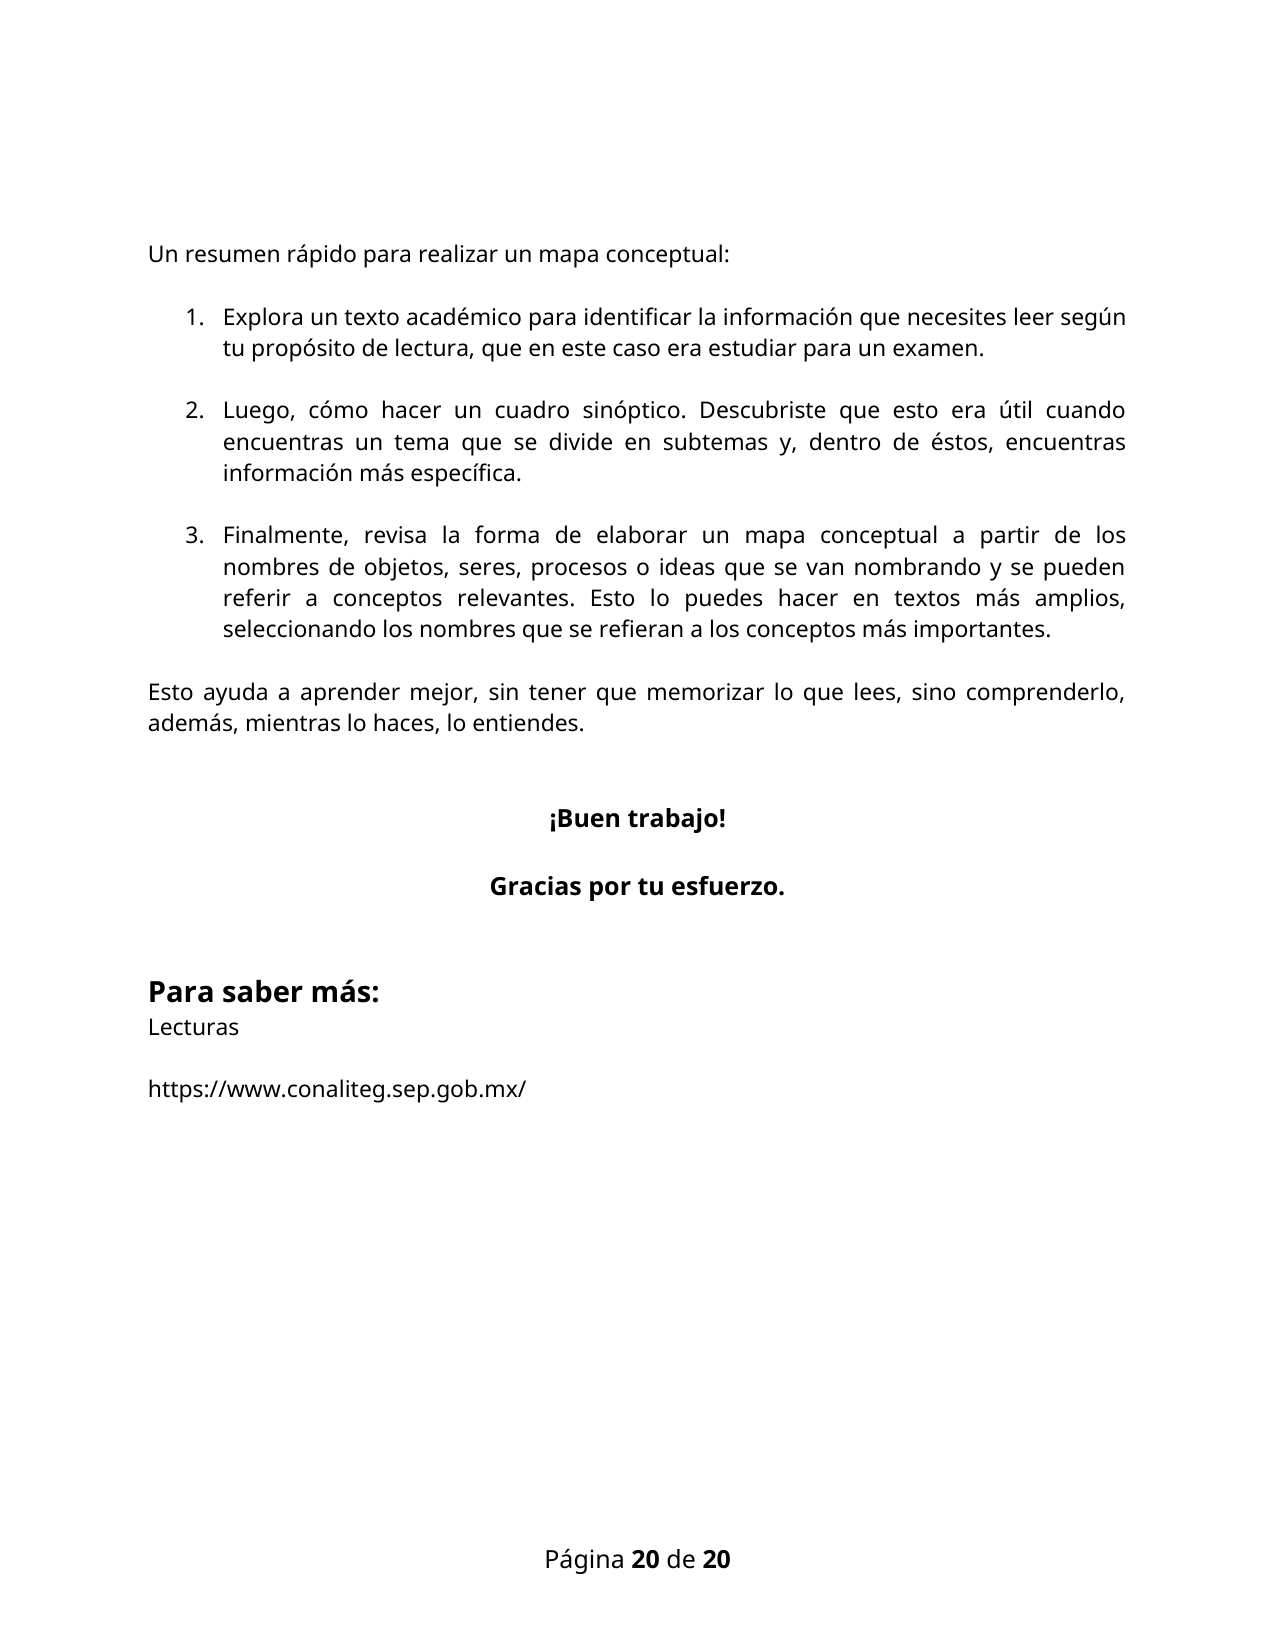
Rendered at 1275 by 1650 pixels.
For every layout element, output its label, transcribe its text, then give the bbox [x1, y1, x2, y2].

text Gracias por tu esfuerzo. [148, 869, 1127, 903]
text Un resumen rápido para realizar un mapa conceptual: [148, 238, 1127, 269]
list Luego, cómo hacer un cuadro sinóptico. Descubriste que esto era útil cuando encuentras un tema que se divide en subtemas y, dentro de éstos, encuentras información más específica. [185, 394, 1127, 488]
text Para saber más: [148, 971, 1127, 1011]
text Esto ayuda a aprender mejor, sin tener que memorizar lo que lees, sino comprenderlo, además, mientras lo haces, lo entiendes. [148, 676, 1127, 738]
text Lecturas [148, 1011, 1127, 1042]
text ¡Buen trabajo! [148, 801, 1127, 834]
list Explora un texto académico para identificar la información que necesites leer según tu propósito de lectura, que en este caso era estudiar para un examen. [185, 301, 1127, 363]
list Finalmente, revisa la forma de elaborar un mapa conceptual a partir de los nombres de objetos, seres, procesos o ideas que se van nombrando y se pueden referir a conceptos relevantes. Esto lo puedes hacer en textos más amplios, seleccionando los nombres que se refieran a los conceptos más importantes. [185, 519, 1127, 644]
text https://www.conaliteg.sep.gob.mx/ [148, 1073, 1127, 1104]
